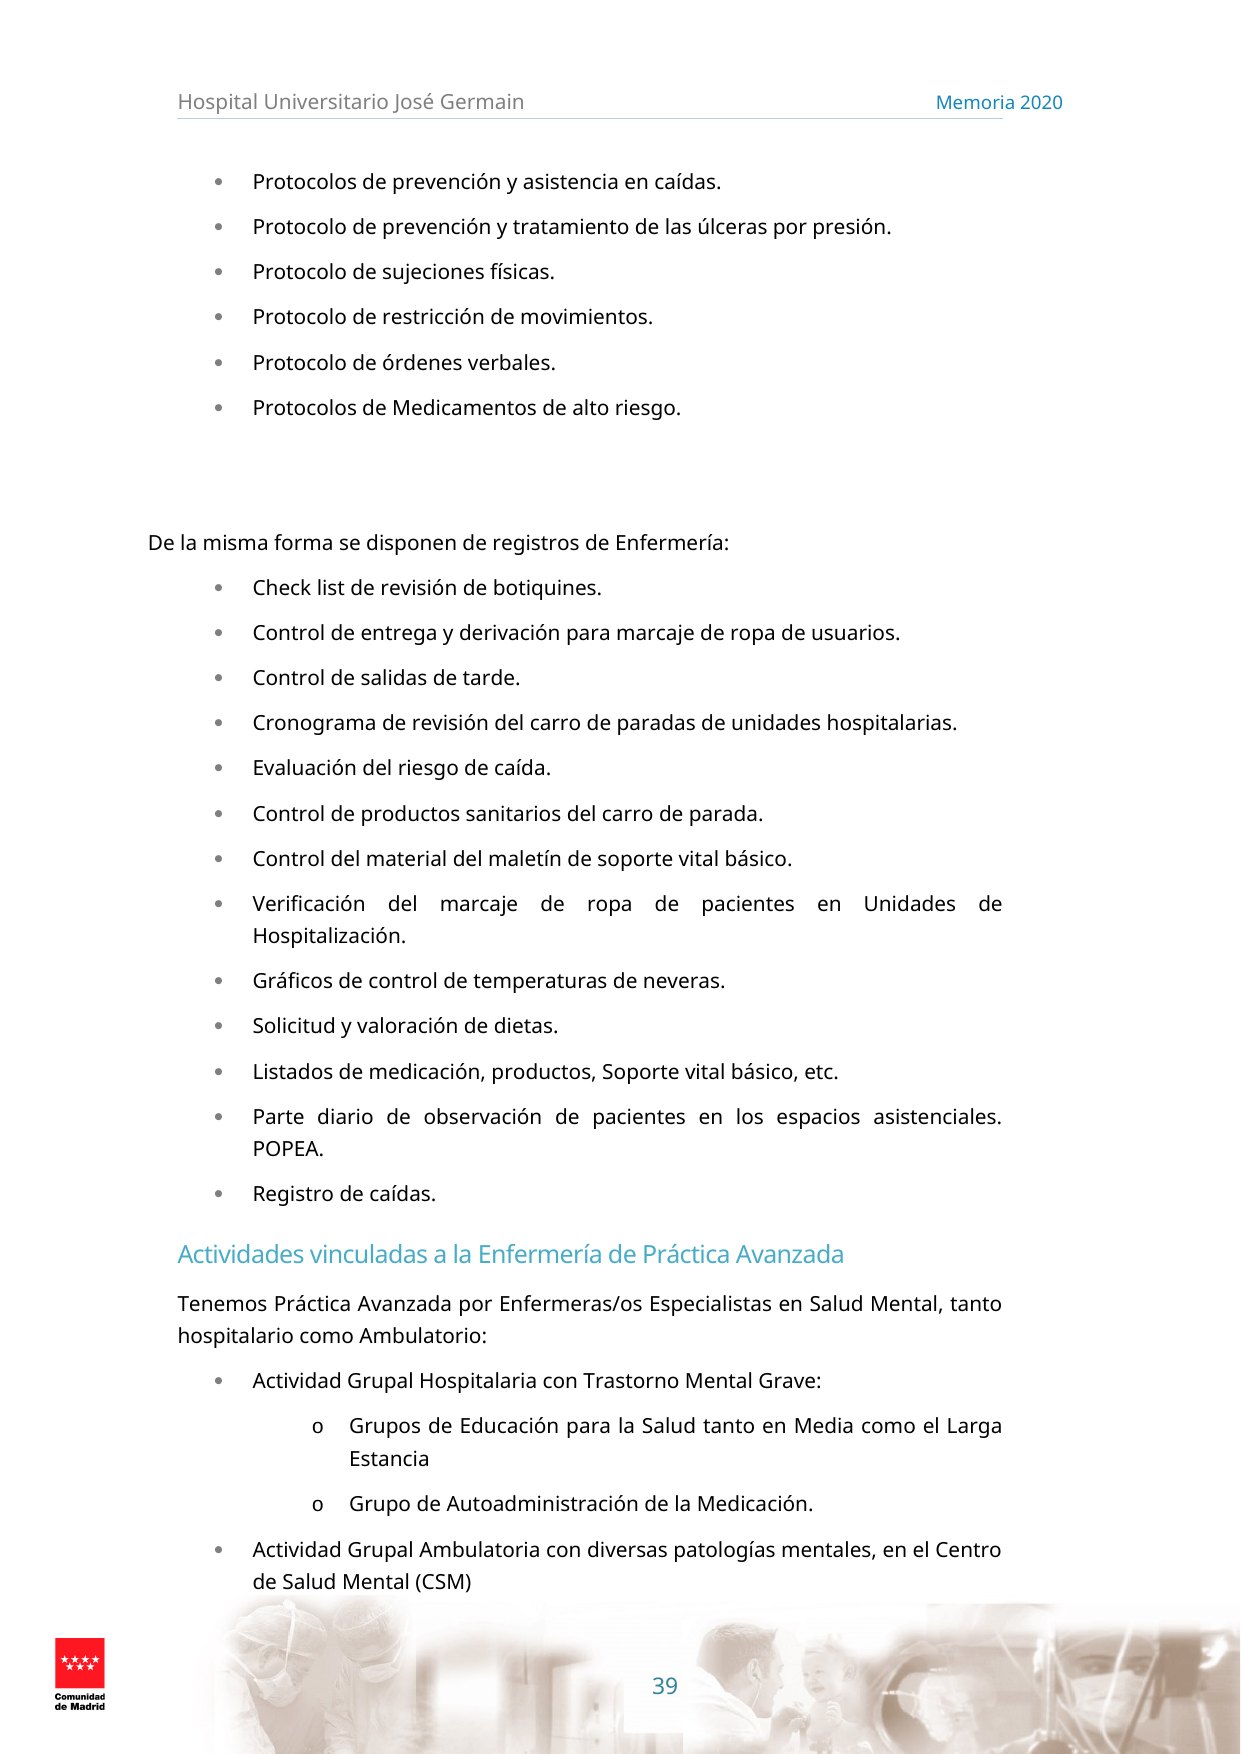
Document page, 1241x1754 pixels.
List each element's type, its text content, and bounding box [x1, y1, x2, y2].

list Evaluación del riesgo de caída. [215, 753, 1003, 782]
list Cronograma de revisión del carro de paradas de unidades hospitalarias. [215, 708, 1003, 737]
list Control de salidas de tarde. [215, 663, 1003, 692]
list Control de entrega y derivación para marcaje de ropa de usuarios. [215, 618, 1003, 647]
text Tenemos Práctica Avanzada por Enfermeras/os Especialistas en Salud Mental, tanto hospitalario como Ambulatorio: [177, 1289, 1003, 1350]
list Actividad Grupal Hospitalaria con Trastorno Mental Grave: [215, 1367, 1003, 1395]
list Protocolos de prevención y asistencia en caídas. [215, 167, 1003, 196]
list Protocolos de Medicamentos de alto riesgo. [215, 393, 1003, 421]
list Verificación del marcaje de ropa de pacientes en Unidades de Hospitalización. [215, 889, 1003, 950]
list Control de productos sanitarios del carro de parada. [215, 799, 1003, 827]
list Registro de caídas. [215, 1179, 1003, 1208]
list Protocolo de prevención y tratamiento de las úlceras por presión. [215, 212, 1003, 241]
list Protocolo de sujeciones físicas. [215, 257, 1003, 286]
list Protocolo de órdenes verbales. [215, 348, 1003, 376]
list Grupo de Autoadministración de la Medicación. [311, 1489, 1003, 1518]
list Solicitud y valoración de dietas. [215, 1012, 1003, 1040]
picture [38, 1595, 1241, 1754]
list Grupos de Educación para la Salud tanto en Media como el Larga Estancia [311, 1412, 1003, 1473]
list Parte diario de observación de pacientes en los espacios asistenciales. POPEA. [215, 1102, 1003, 1163]
text De la misma forma se disponen de registros de Enfermería: [148, 528, 1003, 556]
list Gráficos de control de temperaturas de neveras. [215, 967, 1003, 995]
list Protocolo de restricción de movimientos. [215, 302, 1003, 331]
list Control del material del maletín de soporte vital básico. [215, 844, 1003, 872]
list Actividad Grupal Ambulatoria con diversas patologías mentales, en el Centro de Salud Mental (CSM) [215, 1535, 1003, 1596]
list Check list de revisión de botiquines. [215, 573, 1003, 602]
list Listados de medicación, productos, Soporte vital básico, etc. [215, 1057, 1003, 1085]
text Actividades vinculadas a la Enfermería de Práctica Avanzada [177, 1237, 1003, 1271]
